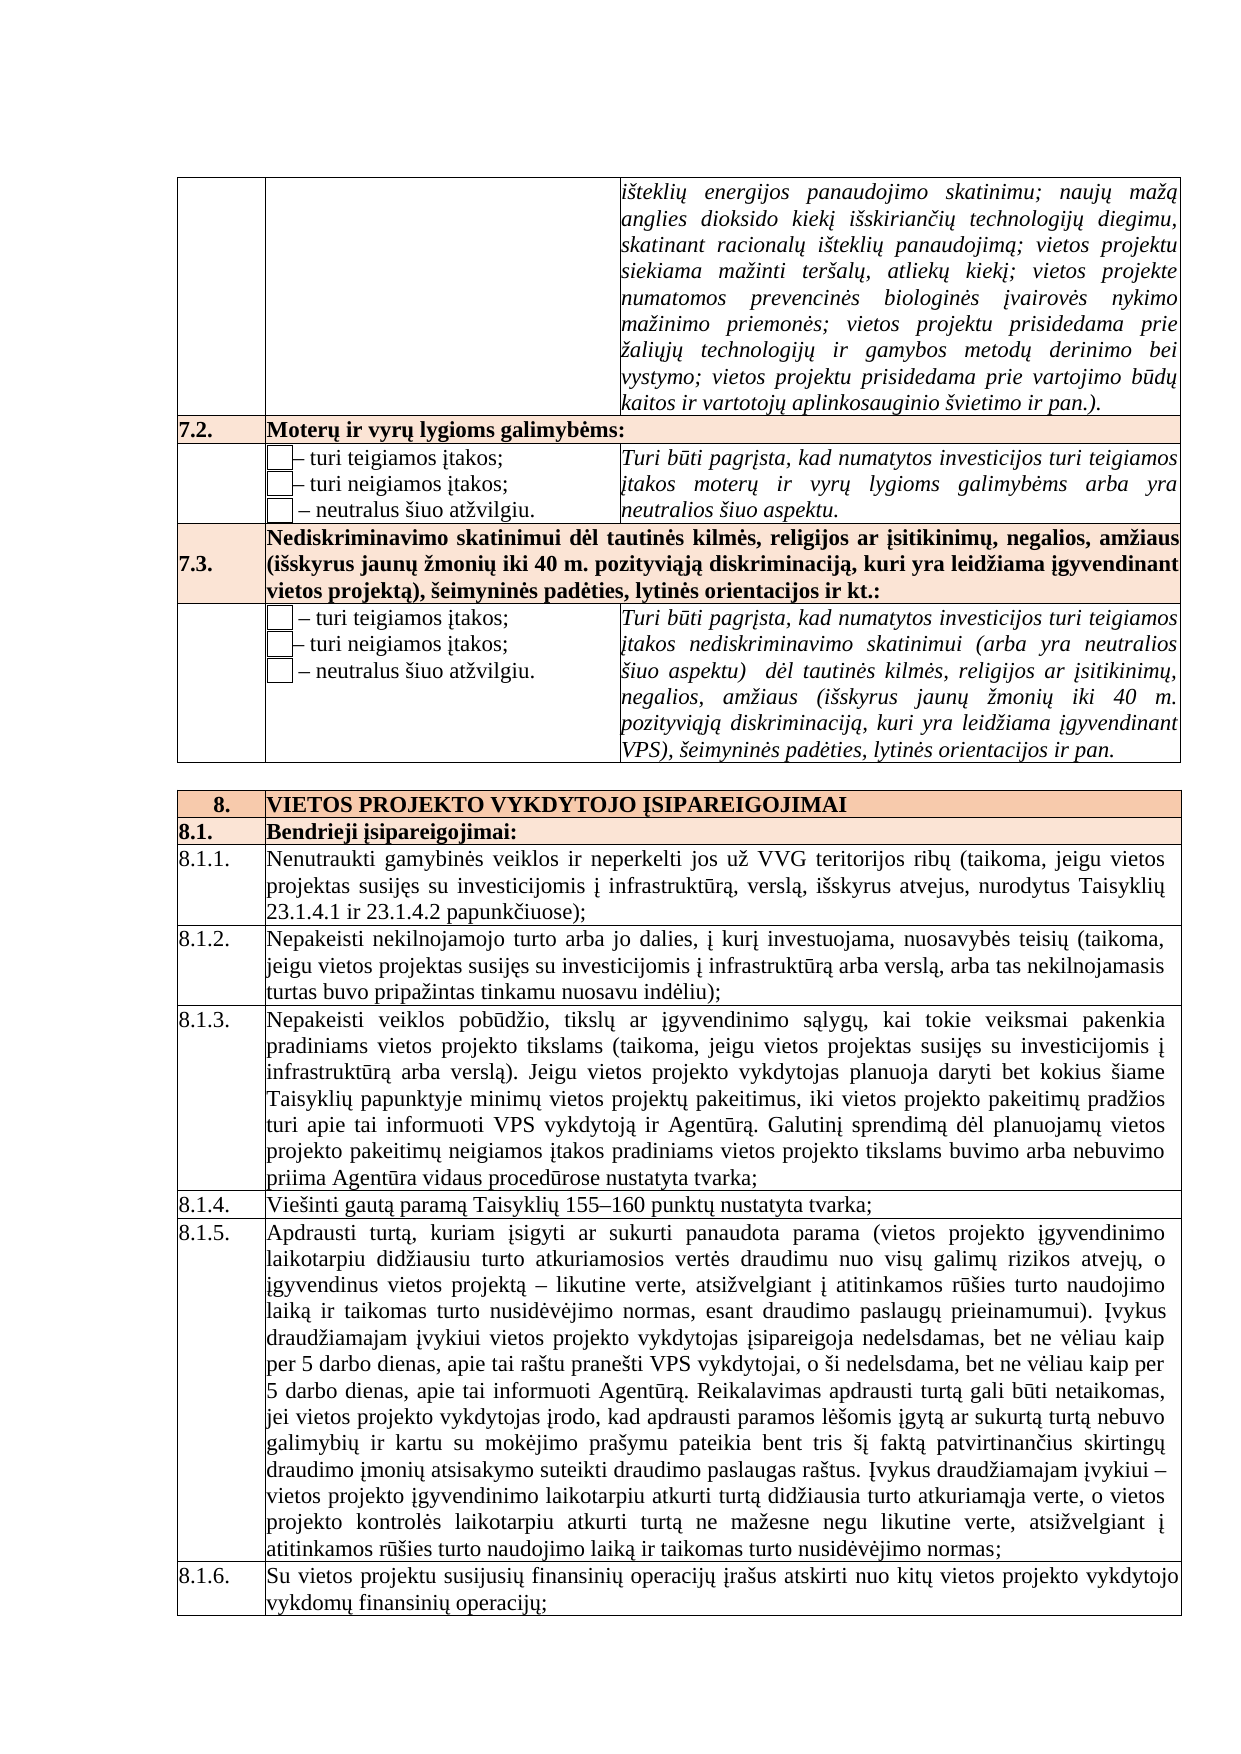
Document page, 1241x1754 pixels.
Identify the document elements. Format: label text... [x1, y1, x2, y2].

table_cell Nediskriminavimo skatinimui dėl tautinės kilmės, religijos ar įsitikinimų, negalios, amžiaus (išskyrus jaunų žmonių iki 40 m. pozityviąją diskriminaciją, kuri yra leidžiama įgyvendinant vietos projektą), šeimyninės padėties, lytinės orientacijos ir kt.: [266, 524, 1180, 603]
table_cell Turi būti pagrįsta, kad numatytos investicijos turi teigiamos įtakos moterų ir vyrų lygioms galimybėms arba yra neutralios šiuo aspektu. [621, 444, 1180, 523]
table_header 8. [178, 791, 265, 817]
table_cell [621, 178, 1180, 415]
table_cell 8.1.3. [178, 1006, 265, 1190]
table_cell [266, 178, 620, 415]
table_cell 8.1. [178, 818, 265, 844]
table_cell Apdrausti turtą, kuriam įsigyti ar sukurti panaudota parama (vietos projekto įgyvendinimo laikotarpiu didžiausiu turto atkuriamosios vertės draudimu nuo visų galimų rizikos atvejų, o įgyvendinus vietos projektą – likutine verte, atsižvelgiant į atitinkamos rūšies turto naudojimo laiką ir taikomas turto nusidėvėjimo normas, esant draudimo paslaugų prieinamumui). Įvykus draudžiamajam įvykiui vietos projekto vykdytojas įsipareigoja nedelsdamas, bet ne vėliau kaip per 5 darbo dienas, apie tai raštu pranešti VPS vykdytojai, o ši nedelsdama, bet ne vėliau kaip per 5 darbo dienas, apie tai informuoti Agentūrą. Reikalavimas apdrausti turtą gali būti netaikomas, jei vietos projekto vykdytojas įrodo, kad apdrausti paramos lėšomis įgytą ar sukurtą turtą nebuvo galimybių ir kartu su mokėjimo prašymu pateikia bent tris šį faktą patvirtinančius skirtingų draudimo įmonių atsisakymo suteikti draudimo paslaugas raštus. Įvykus draudžiamajam įvykiui – vietos projekto įgyvendinimo laikotarpiu atkurti turtą didžiausia turto atkuriamąja verte, o vietos projekto kontrolės laikotarpiu atkurti turtą ne mažesne negu likutine verte, atsižvelgiant į atitinkamos rūšies turto naudojimo laiką ir taikomas turto nusidėvėjimo normas; [266, 1219, 1181, 1561]
table_cell Bendrieji įsipareigojimai: [266, 818, 1181, 844]
table_cell Su vietos projektu susijusių finansinių operacijų įrašus atskirti nuo kitų vietos projekto vykdytojo vykdomų finansinių operacijų; [266, 1562, 1181, 1615]
table_cell 8.1.2. [178, 926, 265, 1004]
table_cell Moterų ir vyrų lygioms galimybėms: [266, 416, 1180, 443]
table_cell 7.2. [178, 416, 265, 443]
table_cell Nepakeisti veiklos pobūdžio, tikslų ar įgyvendinimo sąlygų, kai tokie veiksmai pakenkia pradiniams vietos projekto tikslams (taikoma, jeigu vietos projektas susijęs su investicijomis į infrastruktūrą arba verslą). Jeigu vietos projekto vykdytojas planuoja daryti bet kokius šiame Taisyklių papunktyje minimų vietos projektų pakeitimus, iki vietos projekto pakeitimų pradžios turi apie tai informuoti VPS vykdytoją ir Agentūrą. Galutinį sprendimą dėl planuojamų vietos projekto pakeitimų neigiamos įtakos pradiniams vietos projekto tikslams buvimo arba nebuvimo priima Agentūra vidaus procedūrose nustatyta tvarka; [266, 1006, 1181, 1190]
table_cell Nepakeisti nekilnojamojo turto arba jo dalies, į kurį investuojama, nuosavybės teisių (taikoma, jeigu vietos projektas susijęs su investicijomis į infrastruktūrą arba verslą, arba tas nekilnojamasis turtas buvo pripažintas tinkamu nuosavu indėliu); [266, 926, 1181, 1004]
table_cell [178, 178, 265, 415]
table_cell Nenutraukti gamybinės veiklos ir neperkelti jos už VVG teritorijos ribų (taikoma, jeigu vietos projektas susijęs su investicijomis į infrastruktūrą, verslą, išskyrus atvejus, nurodytus Taisyklių 23.1.4.1 ir 23.1.4.2 papunkčiuose); [266, 845, 1181, 924]
table_cell 8.1.5. [178, 1219, 265, 1561]
table_cell 7.3. [178, 524, 265, 603]
table_cell 8.1.4. [178, 1191, 265, 1217]
table_cell Turi būti pagrįsta, kad numatytos investicijos turi teigiamos įtakos nediskriminavimo skatinimui (arba yra neutralios šiuo aspektu) dėl tautinės kilmės, religijos ar įsitikinimų, negalios, amžiaus (išskyrus jaunų žmonių iki 40 m. pozityviąją diskriminaciją, kuri yra leidžiama įgyvendinant VPS), šeimyninės padėties, lytinės orientacijos ir pan. [621, 604, 1180, 762]
table_cell [178, 604, 265, 762]
table_cell – turi teigiamos įtakos; – turi neigiamos įtakos; – neutralus šiuo atžvilgiu. [266, 604, 620, 762]
table_cell – turi teigiamos įtakos; – turi neigiamos įtakos; – neutralus šiuo atžvilgiu. [266, 444, 620, 523]
table_cell 8.1.1. [178, 845, 265, 924]
table_cell [178, 444, 265, 523]
table_cell 8.1.6. [178, 1562, 265, 1615]
table_cell Viešinti gautą paramą Taisyklių 155–160 punktų nustatyta tvarka; [266, 1191, 1181, 1217]
table_header VIETOS PROJEKTO VYKDYTOJO ĮSIPAREIGOJIMAI [266, 791, 1181, 817]
